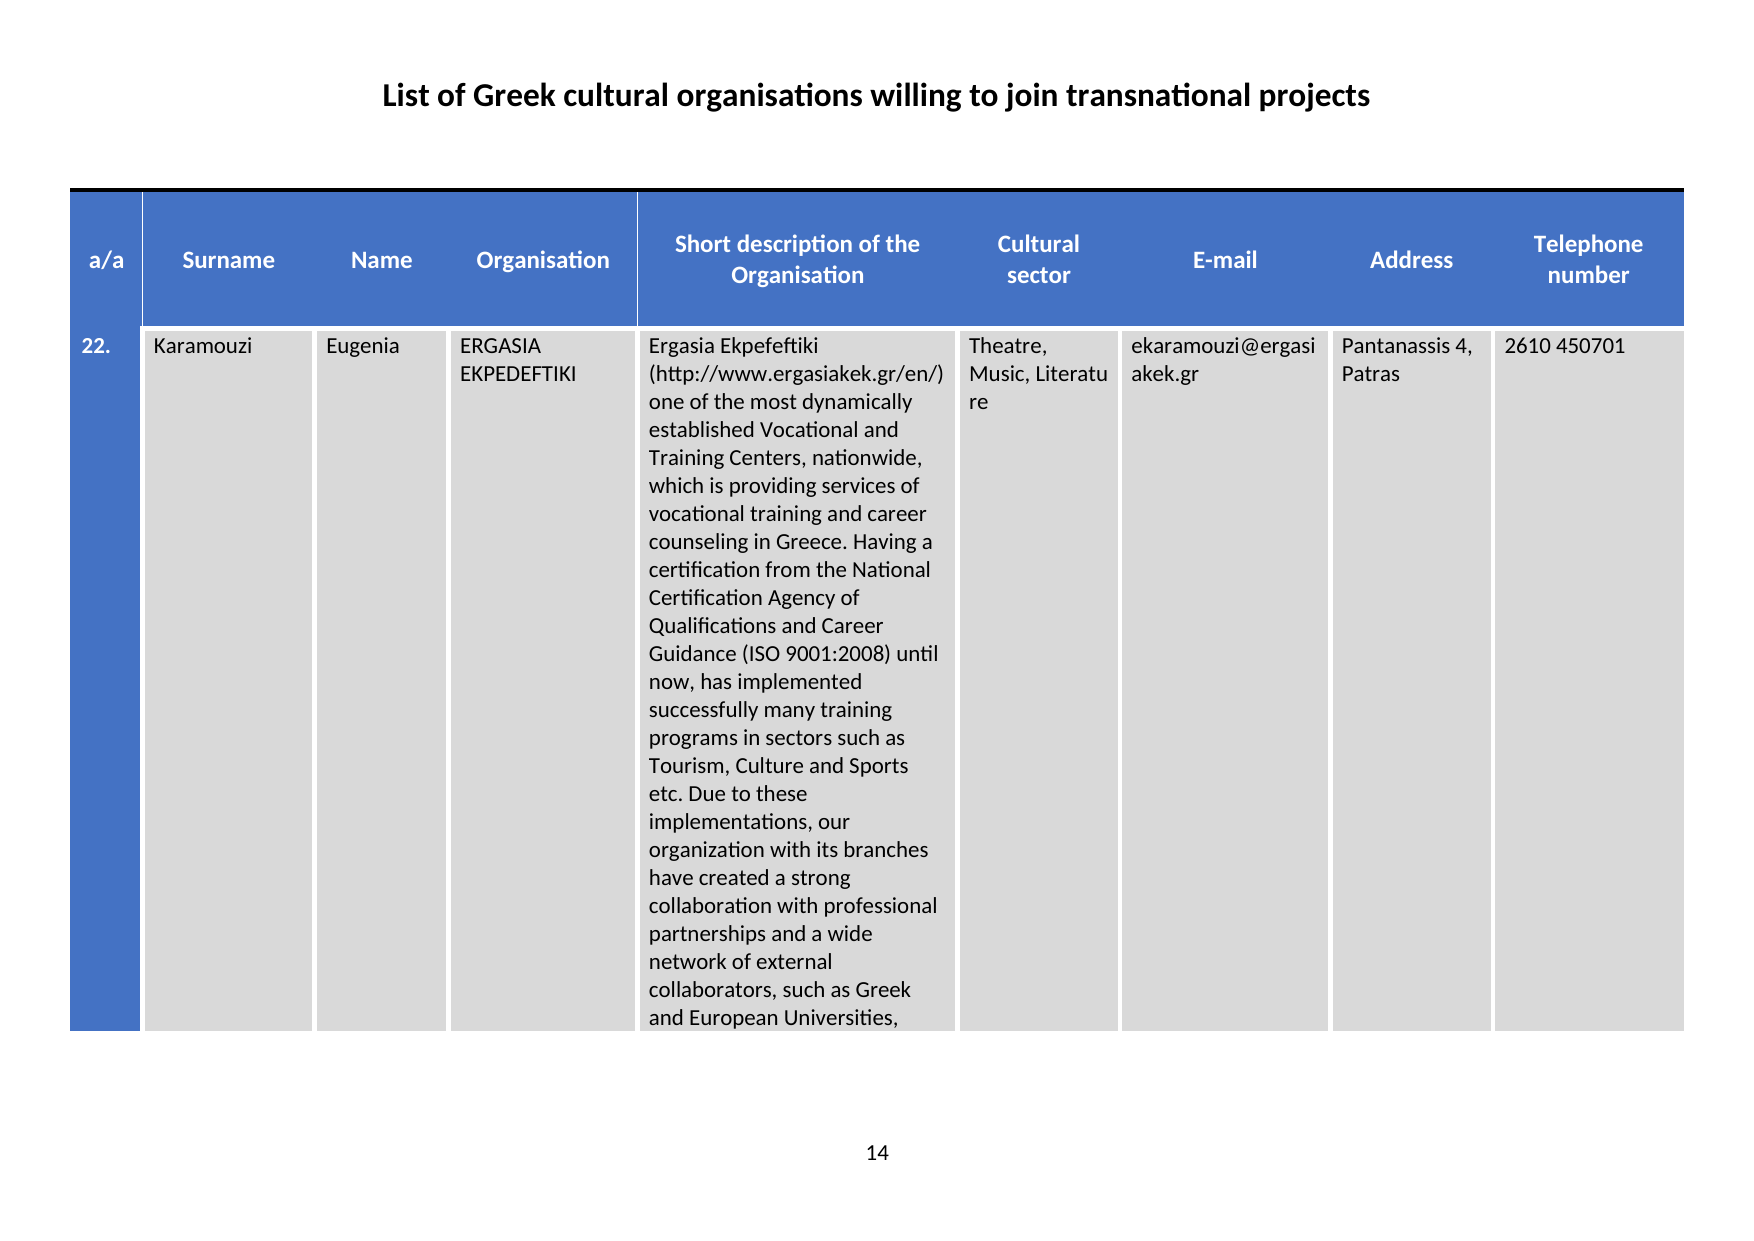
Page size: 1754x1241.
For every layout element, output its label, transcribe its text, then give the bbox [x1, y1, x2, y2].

table_cell Karamouzi [145, 331, 312, 1031]
table_cell Theatre, Music, Literature [960, 331, 1118, 1031]
table_header a/a [70, 192, 142, 326]
table_cell Eugenia [317, 331, 446, 1031]
table_cell 2610 450701 [1495, 331, 1684, 1031]
table_header Short description of the Organisation [638, 192, 958, 326]
table_header Name [315, 192, 449, 326]
table_header Surname [143, 192, 315, 326]
table_header Telephone number [1493, 192, 1684, 326]
table_header Organisation [449, 192, 637, 326]
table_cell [640, 331, 955, 1031]
table_header Cultural sector [958, 192, 1120, 326]
table_cell [70, 326, 140, 1031]
table_cell Pantanassis 4, Patras [1333, 331, 1491, 1031]
table_header Address [1330, 192, 1493, 326]
table_cell ekaramouzi@ergasiakek.gr [1122, 331, 1328, 1031]
table_header E-mail [1120, 192, 1330, 326]
table_cell ERGASIA EKPEDEFTIKI [451, 331, 635, 1031]
